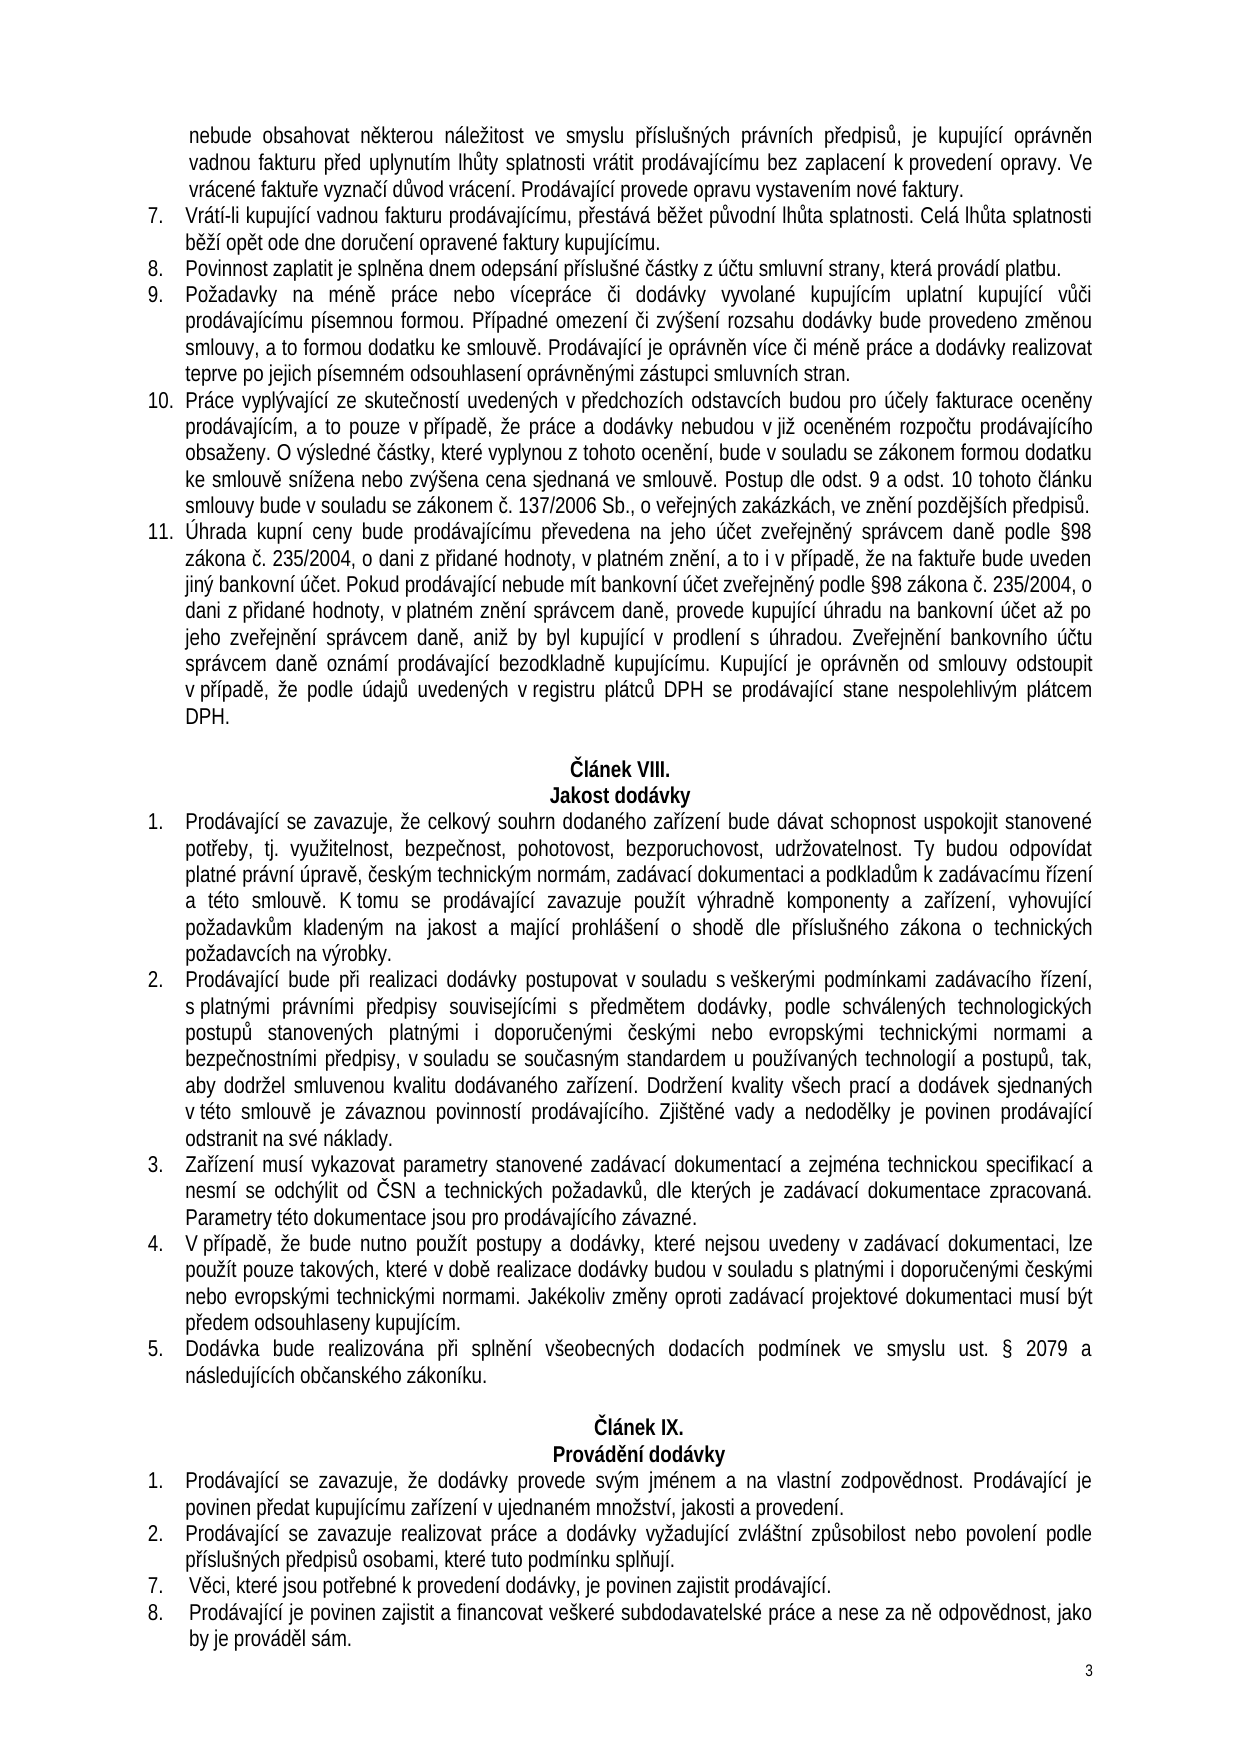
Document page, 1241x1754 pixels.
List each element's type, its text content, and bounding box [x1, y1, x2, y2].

list Dodávka bude realizována při splnění všeobecných dodacích podmínek ve smyslu ust. § 2079 a následujících občanského zákoníku. [148, 1335, 1093, 1388]
list Povinnost zaplatit je splněna dnem odepsání příslušné částky z účtu smluvní strany, která provádí platbu. [148, 255, 1093, 281]
text Provádění dodávky [185, 1441, 1093, 1467]
list Prodávající je povinen zajistit a financovat veškeré subdodavatelské práce a nese za ně odpovědnost, jako by je prováděl sám. [148, 1599, 1093, 1652]
text Článek IX. [185, 1414, 1093, 1441]
list Věci, které jsou potřebné k provedení dodávky, je povinen zajistit prodávající. [148, 1572, 1093, 1599]
list Prodávající se zavazuje realizovat práce a dodávky vyžadující zvláštní způsobilost nebo povolení podle příslušných předpisů osobami, které tuto podmínku splňují. [148, 1520, 1093, 1572]
list Zařízení musí vykazovat parametry stanovené zadávací dokumentací a zejména technickou specifikací a nesmí se odchýlit od ČSN a technických požadavků, dle kterých je zadávací dokumentace zpracovaná. Parametry této dokumentace jsou pro prodávajícího závazné. [148, 1151, 1093, 1230]
text Článek VIII. [148, 756, 1093, 782]
list Úhrada kupní ceny bude prodávajícímu převedena na jeho účet zveřejněný správcem daně podle §98 zákona č. 235/2004, o dani z přidané hodnoty, v platném znění, a to i v případě, že na faktuře bude uveden jiný bankovní účet. Pokud prodávající nebude mít bankovní účet zveřejněný podle §98 zákona č. 235/2004, o dani z přidané hodnoty, v platném znění správcem daně, provede kupující úhradu na bankovní účet až po jeho zveřejnění správcem daně, aniž by byl kupující v prodlení s úhradou. Zveřejnění bankovního účtu správcem daně oznámí prodávající bezodkladně kupujícímu. Kupující je oprávněn od smlouvy odstoupit v případě, že podle údajů uvedených v registru plátců DPH se prodávající stane nespolehlivým plátcem DPH. [148, 518, 1093, 729]
list Práce vyplývající ze skutečností uvedených v předchozích odstavcích budou pro účely fakturace oceněny prodávajícím, a to pouze v případě, že práce a dodávky nebudou v již oceněném rozpočtu prodávajícího obsaženy. O výsledné částky, které vyplynou z tohoto ocenění, bude v souladu se zákonem formou dodatku ke smlouvě snížena nebo zvýšena cena sjednaná ve smlouvě. Postup dle odst. 9 a odst. 10 tohoto článku smlouvy bude v souladu se zákonem č. 137/2006 Sb., o veřejných zakázkách, ve znění pozdějších předpisů. [148, 387, 1093, 518]
list V případě, že bude nutno použít postupy a dodávky, které nejsou uvedeny v zadávací dokumentaci, lze použít pouze takových, které v době realizace dodávky budou v souladu s platnými i doporučenými českými nebo evropskými technickými normami. Jakékoliv změny oproti zadávací projektové dokumentaci musí být předem odsouhlaseny kupujícím. [148, 1230, 1093, 1335]
list Prodávající se zavazuje, že dodávky provede svým jménem a na vlastní zodpovědnost. Prodávající je povinen předat kupujícímu zařízení v ujednaném množství, jakosti a provedení. [148, 1467, 1093, 1520]
list Prodávající bude při realizaci dodávky postupovat v souladu s veškerými podmínkami zadávacího řízení, s platnými právními předpisy souvisejícími s předmětem dodávky, podle schválených technologických postupů stanovených platnými i doporučenými českými nebo evropskými technickými normami a bezpečnostními předpisy, v souladu se současným standardem u používaných technologií a postupů, tak, aby dodržel smluvenou kvalitu dodávaného zařízení. Dodržení kvality všech prací a dodávek sjednaných v této smlouvě je závaznou povinností prodávajícího. Zjištěné vady a nedodělky je povinen prodávající odstranit na své náklady. [148, 966, 1093, 1151]
list Požadavky na méně práce nebo vícepráce či dodávky vyvolané kupujícím uplatní kupující vůči prodávajícímu písemnou formou. Případné omezení či zvýšení rozsahu dodávky bude provedeno změnou smlouvy, a to formou dodatku ke smlouvě. Prodávající je oprávněn více či méně práce a dodávky realizovat teprve po jejich písemném odsouhlasení oprávněnými zástupci smluvních stran. [148, 281, 1093, 387]
list Vrátí-li kupující vadnou fakturu prodávajícímu, přestává běžet původní lhůta splatnosti. Celá lhůta splatnosti běží opět ode dne doručení opravené faktury kupujícímu. [148, 202, 1093, 255]
text Jakost dodávky [148, 782, 1093, 808]
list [148, 121, 1093, 202]
list Prodávající se zavazuje, že celkový souhrn dodaného zařízení bude dávat schopnost uspokojit stanovené potřeby, tj. využitelnost, bezpečnost, pohotovost, bezporuchovost, udržovatelnost. Ty budou odpovídat platné právní úpravě, českým technickým normám, zadávací dokumentaci a podkladům k zadávacímu řízení a této smlouvě. K tomu se prodávající zavazuje použít výhradně komponenty a zařízení, vyhovující požadavkům kladeným na jakost a mající prohlášení o shodě dle příslušného zákona o technických požadavcích na výrobky. [148, 808, 1093, 966]
